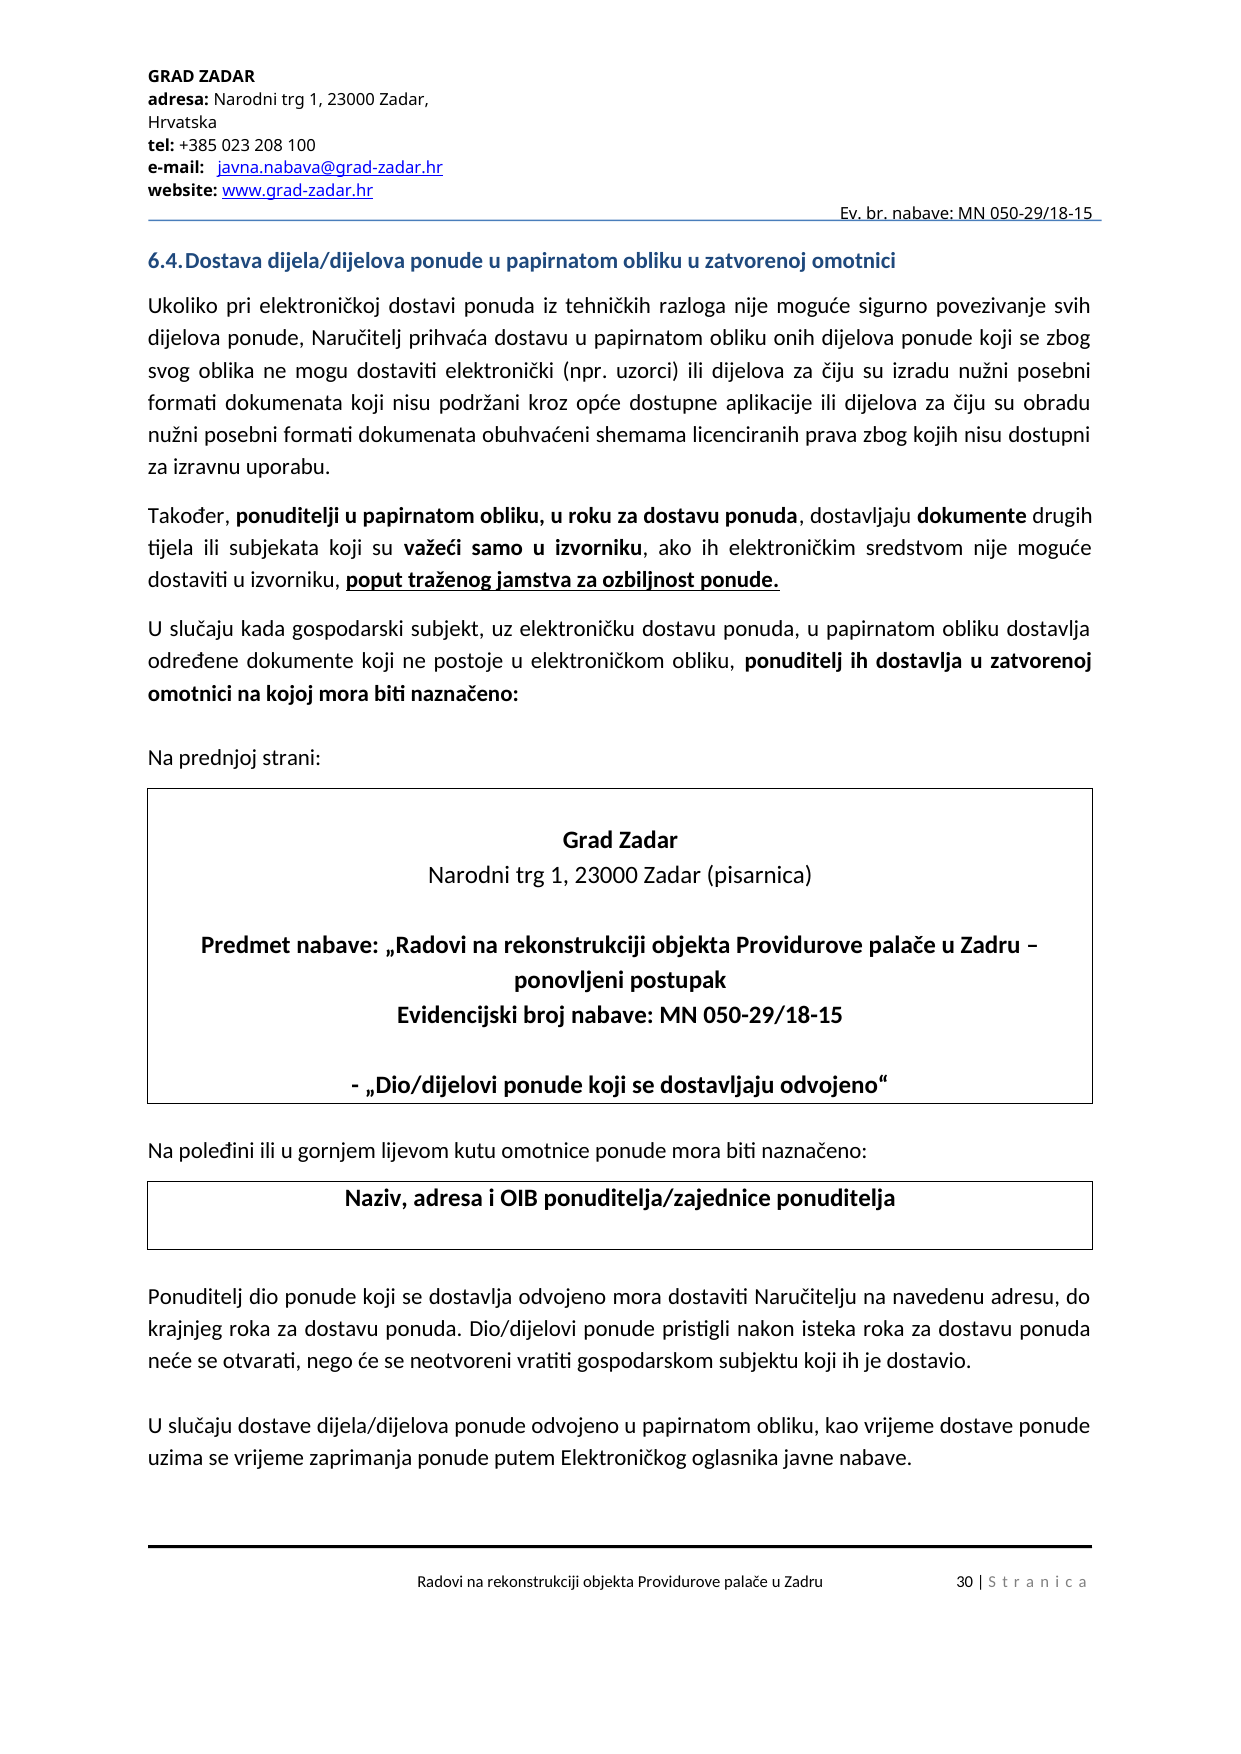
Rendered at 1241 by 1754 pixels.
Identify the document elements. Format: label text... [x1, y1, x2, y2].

text Ukoliko pri elektroničkoj dostavi ponuda iz tehničkih razloga nije moguće sigurno povezivanje svih dijelova ponude, Naručitelj prihvaća dostavu u papirnatom obliku onih dijelova ponude koji se zbog svog oblika ne mogu dostaviti elektronički (npr. uzorci) ili dijelova za čiju su izradu nužni posebni formati dokumenata koji nisu podržani kroz opće dostupne aplikacije ili dijelova za čiju su obradu nužni posebni formati dokumenata obuhvaćeni shemama licenciranih prava zbog kojih nisu dostupni za izravnu uporabu. [148, 291, 1092, 480]
table_header Grad Zadar Narodni trg 1, 23000 Zadar (pisarnica) Predmet nabave: „Radovi na rekonstrukciji objekta Providurove palače u Zadru – ponovljeni postupak Evidencijski broj nabave: MN 050-29/18-15 - „Dio/dijelovi ponude koji se dostavljaju odvojeno“ [148, 789, 1092, 1103]
text Ponuditelj dio ponude koji se dostavlja odvojeno mora dostaviti Naručitelju na navedenu adresu, do krajnjeg roka za dostavu ponuda. Dio/dijelovi ponude pristigli nakon isteka roka za dostavu ponuda neće se otvarati, nego će se neotvoreni vratiti gospodarskom subjektu koji ih je dostavio. [148, 1282, 1092, 1375]
subtitle Dostava dijela/dijelova ponude u papirnatom obliku u zatvorenoj omotnici [148, 247, 1092, 275]
table_header Naziv, adresa i OIB ponuditelja/zajednice ponuditelja [148, 1182, 1092, 1249]
text Na poleđini ili u gornjem lijevom kutu omotnice ponude mora biti naznačeno: [148, 1136, 1092, 1164]
text Na prednjoj strani: [148, 743, 1092, 771]
text U slučaju kada gospodarski subjekt, uz elektroničku dostavu ponuda, u papirnatom obliku dostavlja određene dokumente koji ne postoje u elektroničkom obliku, ponuditelj ih dostavlja u zatvorenoj omotnici na kojoj mora biti naznačeno: [148, 614, 1092, 707]
text U slučaju dostave dijela/dijelova ponude odvojeno u papirnatom obliku, kao vrijeme dostave ponude uzima se vrijeme zaprimanja ponude putem Elektroničkog oglasnika javne nabave. [148, 1411, 1092, 1471]
text Također, ponuditelji u papirnatom obliku, u roku za dostavu ponuda, dostavljaju dokumente drugih tijela ili subjekata koji su važeći samo u izvorniku, ako ih elektroničkim sredstvom nije moguće dostaviti u izvorniku, poput traženog jamstva za ozbiljnost ponude. [148, 501, 1092, 593]
